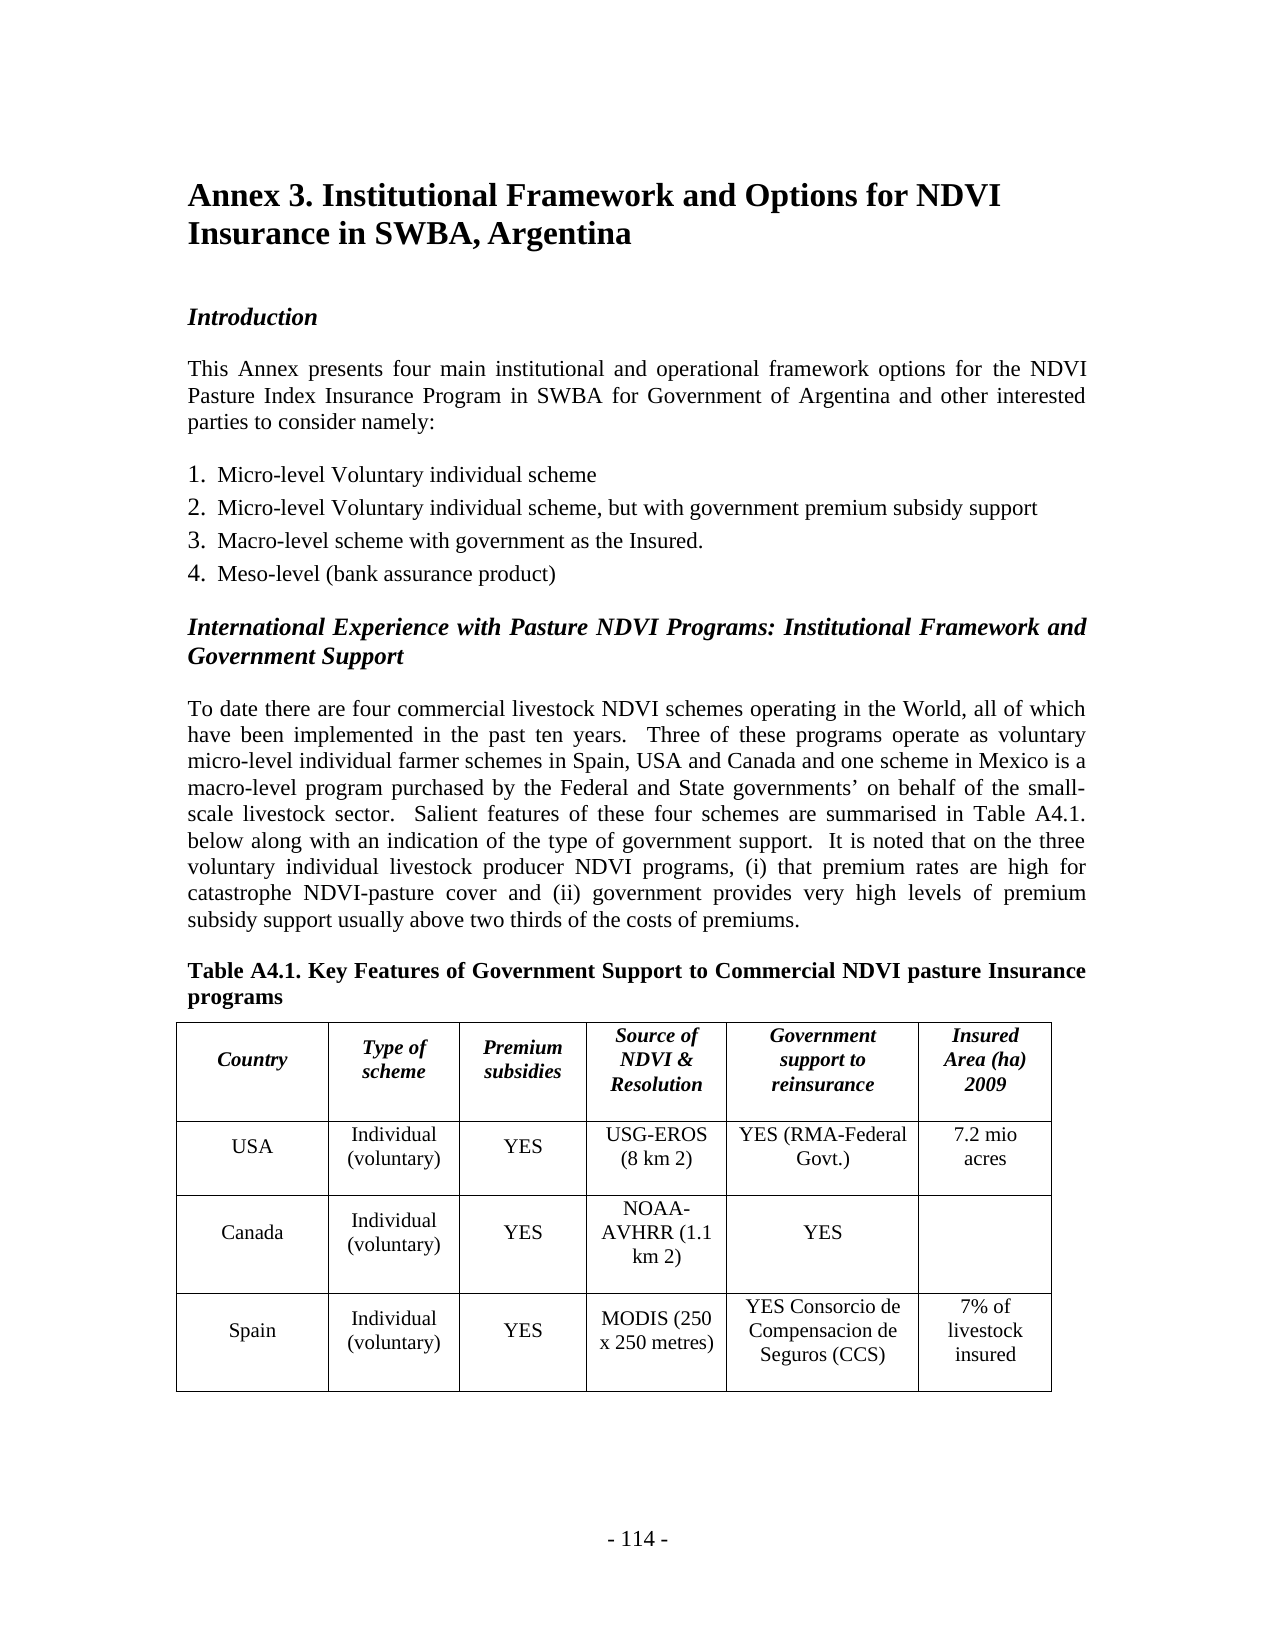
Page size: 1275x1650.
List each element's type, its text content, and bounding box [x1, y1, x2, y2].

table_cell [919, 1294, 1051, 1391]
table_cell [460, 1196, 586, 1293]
subtitle Annex 3. Institutional Framework and Options for NDVI Insurance in SWBA, Argentina [187, 175, 1087, 252]
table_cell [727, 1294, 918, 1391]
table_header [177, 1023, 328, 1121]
list Micro-level Voluntary individual scheme, but with government premium subsidy support [187, 492, 1087, 521]
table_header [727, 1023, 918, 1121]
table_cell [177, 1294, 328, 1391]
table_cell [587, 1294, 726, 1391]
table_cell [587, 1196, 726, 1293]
text Introduction [187, 302, 1087, 330]
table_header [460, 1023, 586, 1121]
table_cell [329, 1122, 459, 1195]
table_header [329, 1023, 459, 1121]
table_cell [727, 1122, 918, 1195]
text Table A4.1. Key Features of Government Support to Commercial NDVI pasture Insurance programs [187, 957, 1087, 1010]
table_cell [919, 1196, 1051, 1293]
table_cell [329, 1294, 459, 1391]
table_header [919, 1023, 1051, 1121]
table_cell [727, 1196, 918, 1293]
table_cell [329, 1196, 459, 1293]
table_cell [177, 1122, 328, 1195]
list Macro-level scheme with government as the Insured. [187, 526, 1087, 554]
list Micro-level Voluntary individual scheme [187, 459, 1087, 488]
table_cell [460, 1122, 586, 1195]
text International Experience with Pasture NDVI Programs: Institutional Framework and Government Support [187, 612, 1087, 670]
text This Annex presents four main institutional and operational framework options for the NDVI Pasture Index Insurance Program in SWBA for Government of Argentina and other interested parties to consider namely: [187, 355, 1087, 434]
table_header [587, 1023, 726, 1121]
list Meso-level (bank assurance product) [187, 558, 1087, 587]
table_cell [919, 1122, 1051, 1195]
text To date there are four commercial livestock NDVI schemes operating in the World, all of which have been implemented in the past ten years. Three of these programs operate as voluntary micro-level individual farmer schemes in Spain, USA and Canada and one scheme in Mexico is a macro-level program purchased by the Federal and State governments’ on behalf of the small-scale livestock sector. Salient features of these four schemes are summarised in Table A4.1. below along with an indication of the type of government support. It is noted that on the three voluntary individual livestock producer NDVI programs, (i) that premium rates are high for catastrophe NDVI-pasture cover and (ii) government provides very high levels of premium subsidy support usually above two thirds of the costs of premiums. [187, 695, 1087, 932]
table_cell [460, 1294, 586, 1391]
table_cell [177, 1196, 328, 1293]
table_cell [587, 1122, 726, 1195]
